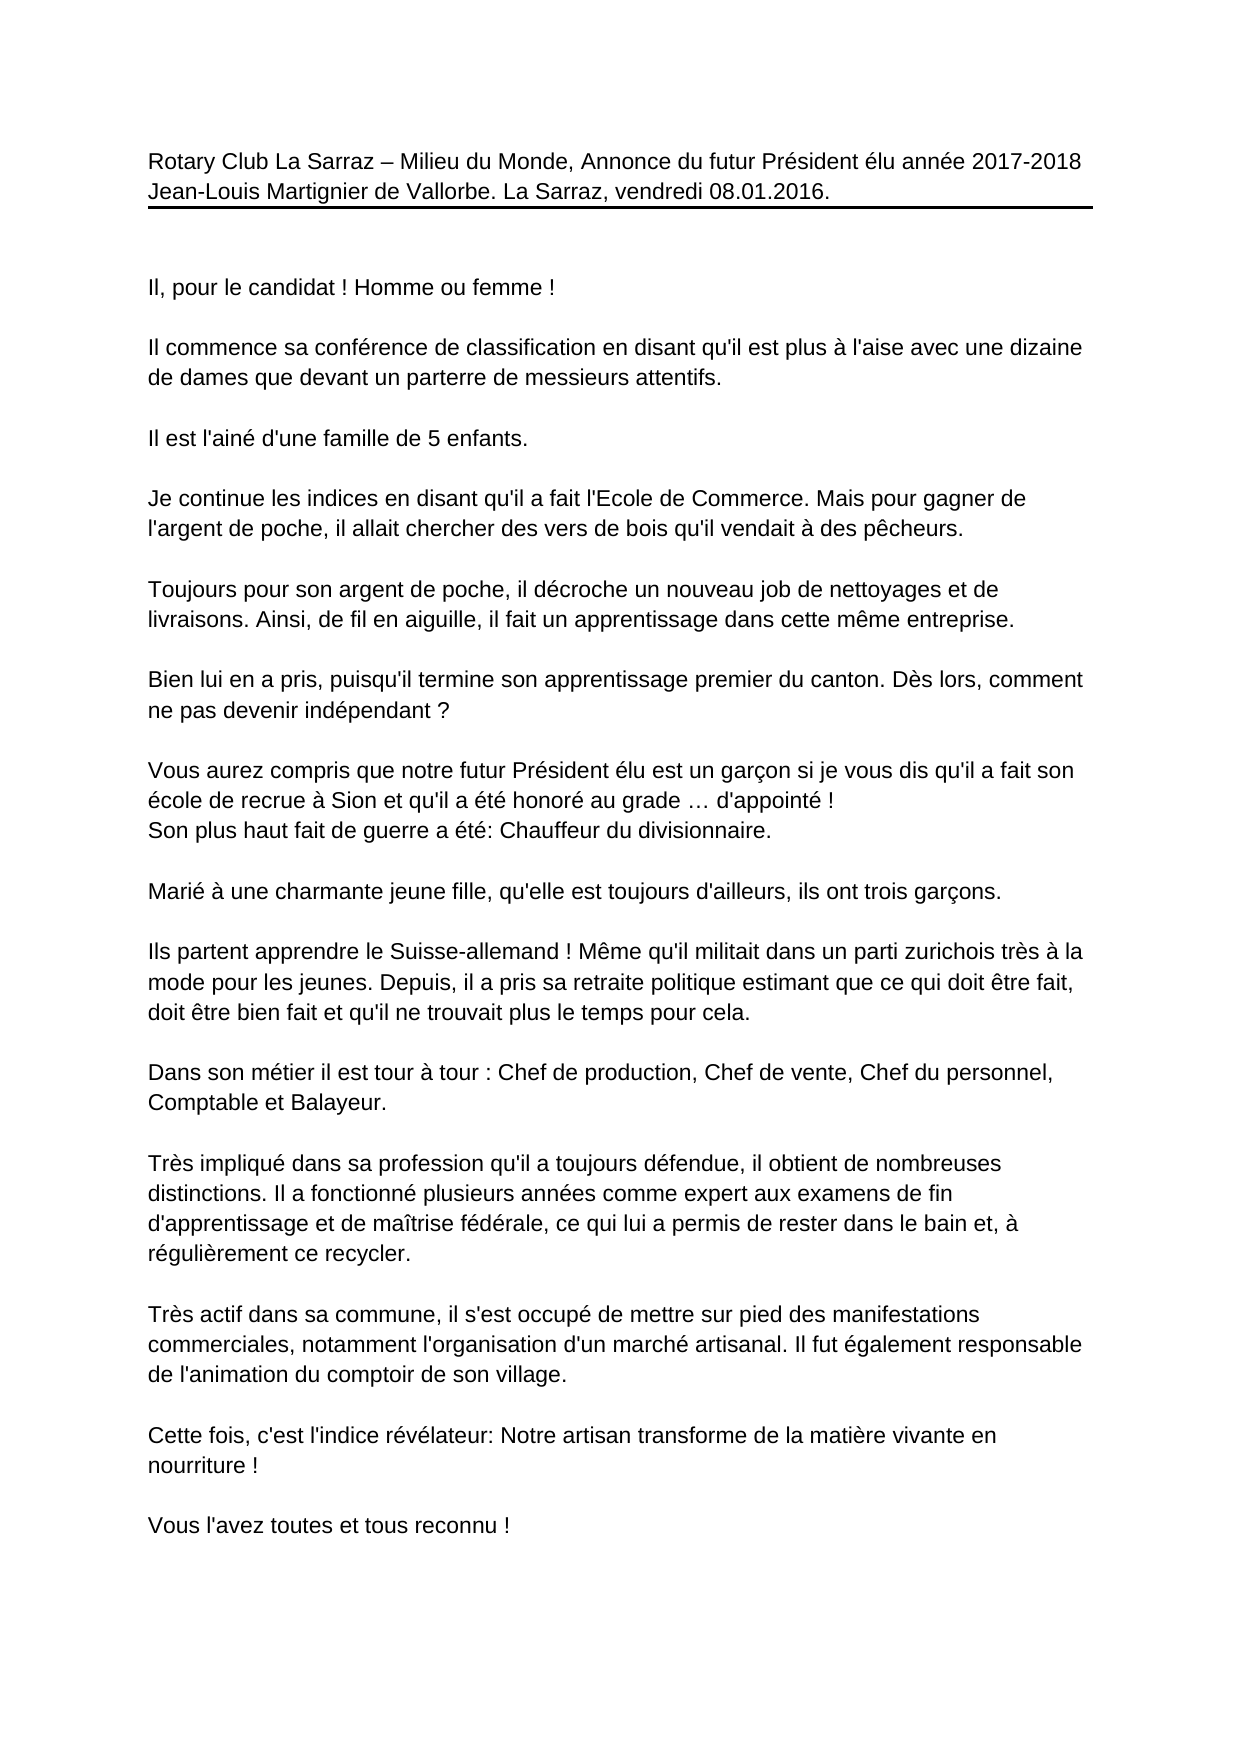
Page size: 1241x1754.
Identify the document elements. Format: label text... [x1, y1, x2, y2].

text Très actif dans sa commune, il s'est occupé de mettre sur pied des manifestations commerciales, notamment l'organisation d'un marché artisanal. Il fut également responsable de l'animation du comptoir de son village. [148, 1301, 1093, 1387]
text Ils partent apprendre le Suisse-allemand ! Même qu'il militait dans un parti zurichois très à la mode pour les jeunes. Depuis, il a pris sa retraite politique estimant que ce qui doit être fait, doit être bien fait et qu'il ne trouvait plus le temps pour cela. [148, 938, 1093, 1025]
text Vous aurez compris que notre futur Président élu est un garçon si je vous dis qu'il a fait son école de recrue à Sion et qu'il a été honoré au grade … d'appointé ! [148, 757, 1093, 813]
text Il commence sa conférence de classification en disant qu'il est plus à l'aise avec une dizaine de dames que devant un parterre de messieurs attentifs. [148, 334, 1093, 391]
text Son plus haut fait de guerre a été: Chauffeur du divisionnaire. [148, 817, 1093, 844]
text Il, pour le candidat ! Homme ou femme ! [148, 274, 1093, 300]
text Toujours pour son argent de poche, il décroche un nouveau job de nettoyages et de livraisons. Ainsi, de fil en aiguille, il fait un apprentissage dans cette même entreprise. [148, 576, 1093, 632]
text Rotary Club La Sarraz – Milieu du Monde, Annonce du futur Président élu année 2017-2018 [148, 148, 1093, 174]
text Jean-Louis Martignier de Vallorbe. La Sarraz, vendredi 08.01.2016. [148, 178, 1093, 206]
text Dans son métier il est tour à tour : Chef de production, Chef de vente, Chef du personnel, Comptable et Balayeur. [148, 1059, 1093, 1116]
text Très impliqué dans sa profession qu'il a toujours défendue, il obtient de nombreuses distinctions. Il a fonctionné plusieurs années comme expert aux examens de fin d'apprentissage et de maîtrise fédérale, ce qui lui a permis de rester dans le bain et, à régulièrement ce recycler. [148, 1150, 1093, 1267]
text Il est l'ainé d'une famille de 5 enfants. [148, 425, 1093, 451]
text Bien lui en a pris, puisqu'il termine son apprentissage premier du canton. Dès lors, comment ne pas devenir indépendant ? [148, 666, 1093, 723]
text Marié à une charmante jeune fille, qu'elle est toujours d'ailleurs, ils ont trois garçons. [148, 878, 1093, 904]
text Je continue les indices en disant qu'il a fait l'Ecole de Commerce. Mais pour gagner de l'argent de poche, il allait chercher des vers de bois qu'il vendait à des pêcheurs. [148, 485, 1093, 542]
text Vous l'avez toutes et tous reconnu ! [148, 1512, 1093, 1538]
text Cette fois, c'est l'indice révélateur: Notre artisan transforme de la matière vivante en nourriture ! [148, 1422, 1093, 1478]
